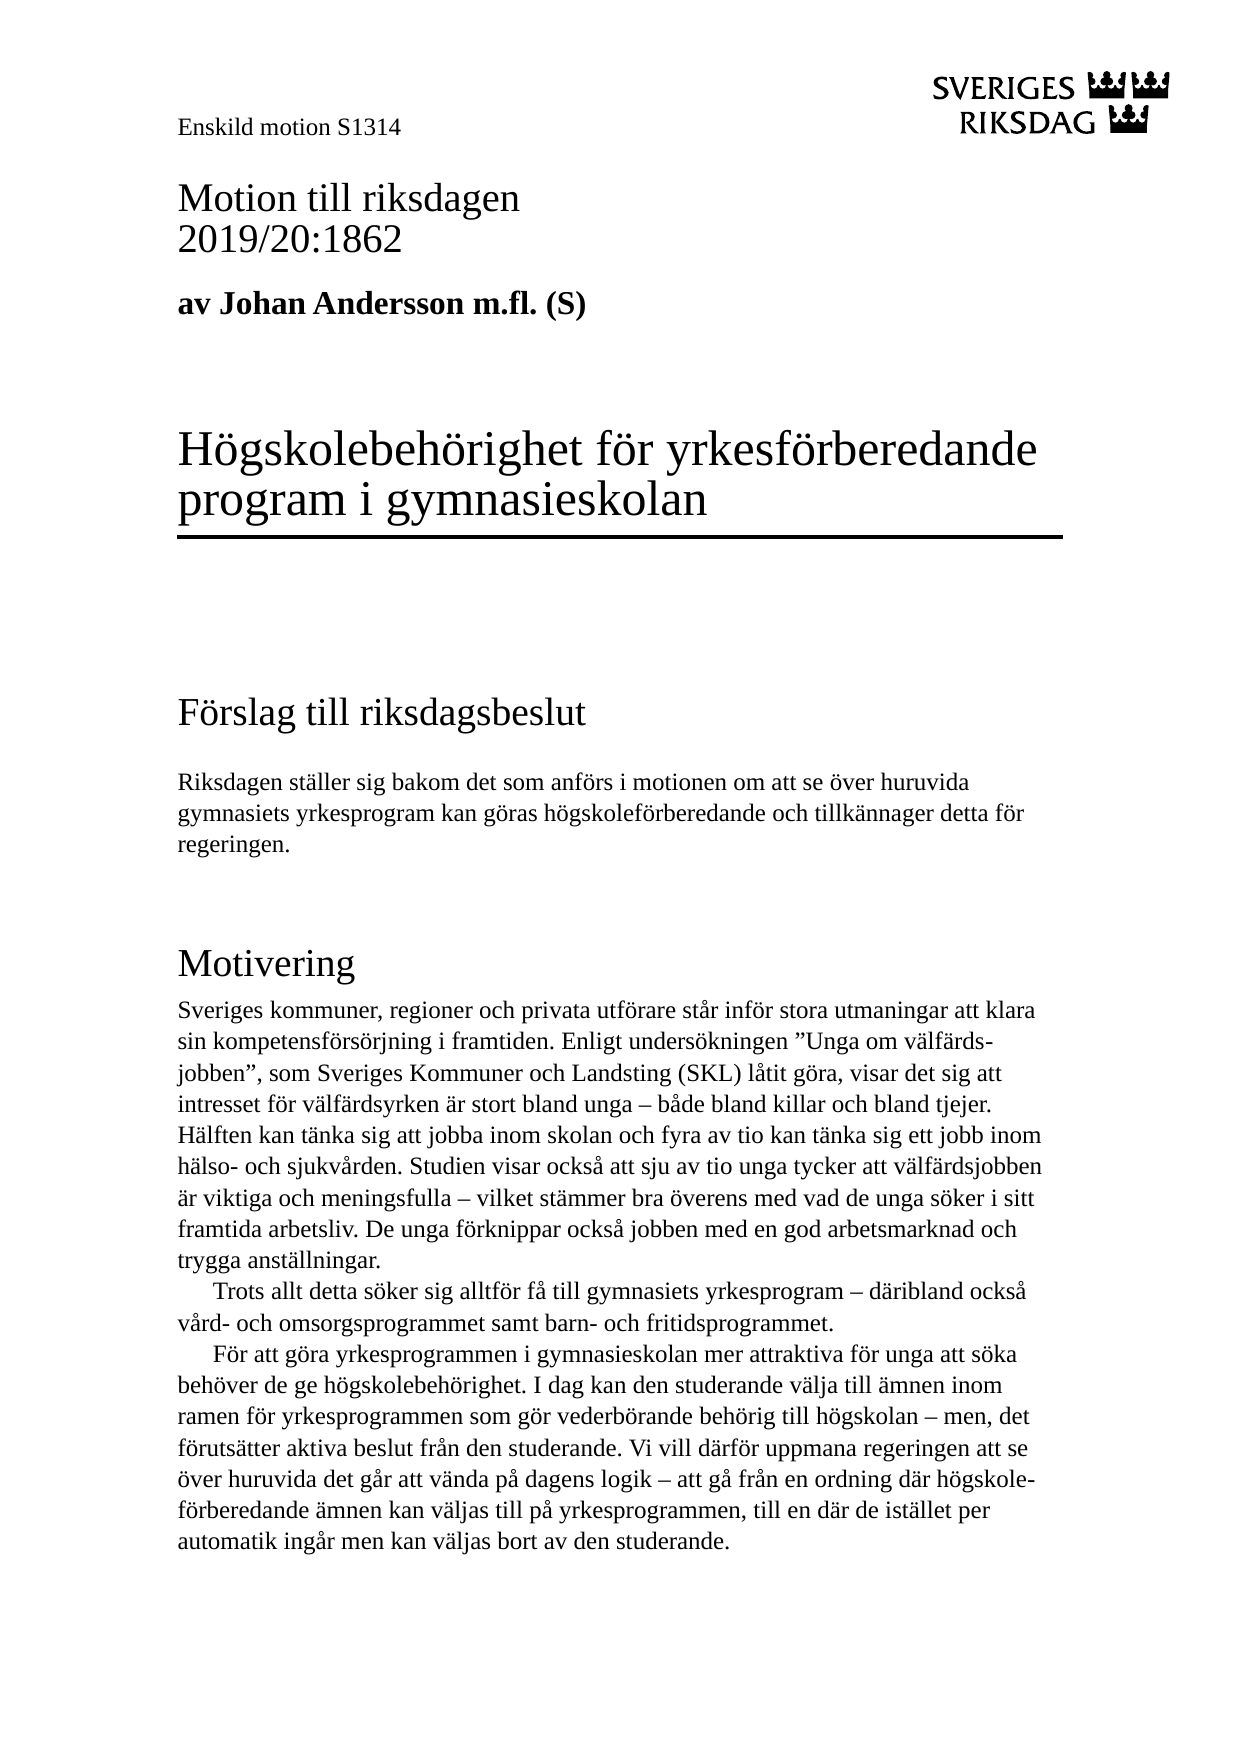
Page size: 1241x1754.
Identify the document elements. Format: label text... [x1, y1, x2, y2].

text För att göra yrkesprogrammen i gymnasieskolan mer attraktiva för unga att söka behöver de ge högskolebehörighet. I dag kan den studerande välja till ämnen inom ramen för yrkesprogrammen som gör vederbörande behörig till högskolan – men, det förutsätter aktiva beslut från den studerande. Vi vill därför uppmana regeringen att se över huruvida det går att vända på dagens logik – att gå från en ordning där högskoleförberedande ämnen kan väljas till på yrkesprogrammen, till en där de istället per automatik ingår men kan väljas bort av den studerande. [177, 1336, 1063, 1555]
text Trots allt detta söker sig alltför få till gymnasiets yrkesprogram – däribland också vård- och omsorgsprogrammet samt barn- och fritidsprogrammet. [177, 1274, 1063, 1336]
text Sveriges kommuner, regioner och privata utförare står inför stora utmaningar att klara sin kompetensförsörjning i framtiden. Enligt undersökningen ”Unga om välfärdsjobben”, som Sveriges Kommuner och Landsting (SKL) låtit göra, visar det sig att intresset för välfärdsyrken är stort bland unga – både bland killar och bland tjejer. Hälften kan tänka sig att jobba inom skolan och fyra av tio kan tänka sig ett jobb inom hälso- och sjukvården. Studien visar också att sju av tio unga tycker att välfärdsjobben är viktiga och meningsfulla – vilket stämmer bra överens med vad de unga söker i sitt framtida arbetsliv. De unga förknippar också jobben med en god arbetsmarknad och trygga anställningar. [177, 993, 1063, 1274]
